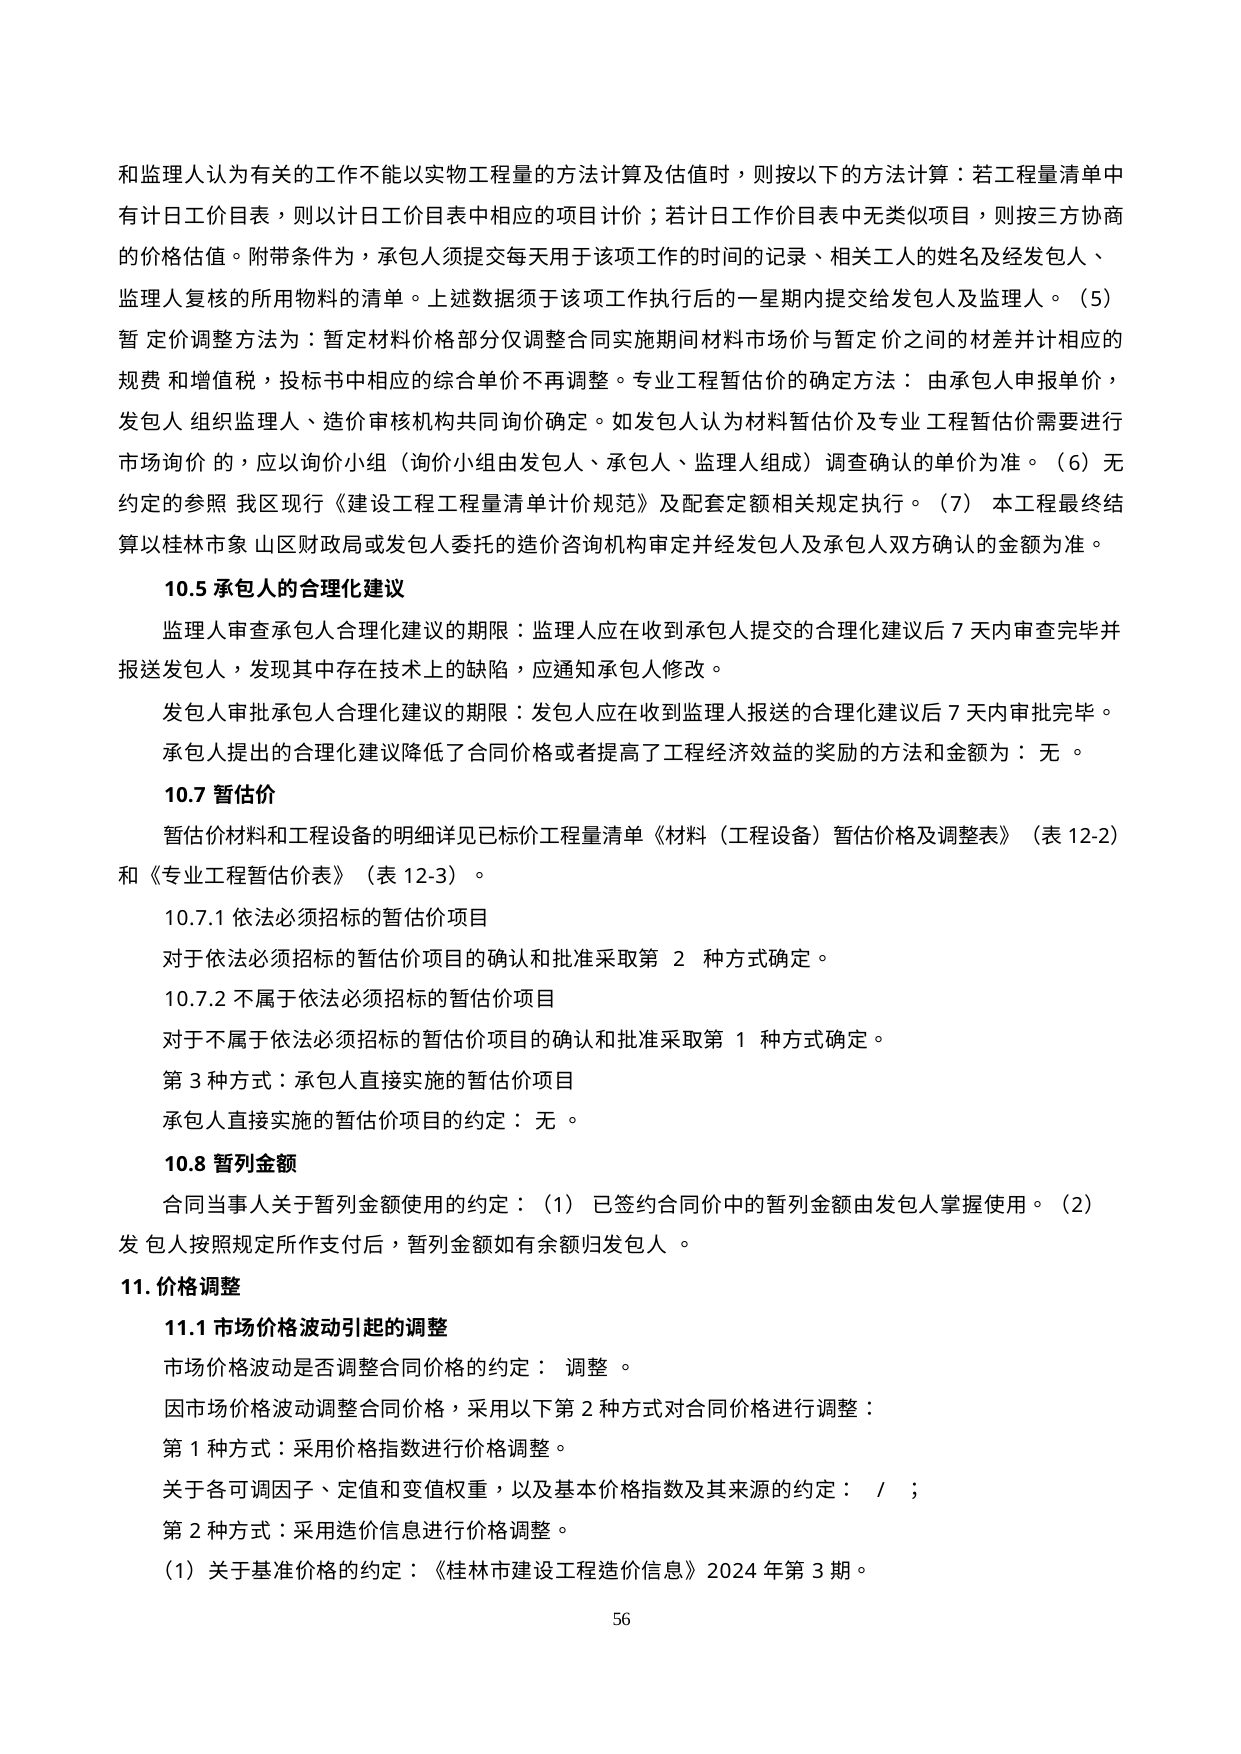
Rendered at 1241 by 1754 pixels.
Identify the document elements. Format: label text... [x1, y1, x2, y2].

text 第 1 种方式：采用价格指数进行价格调整。 [162, 1436, 1133, 1462]
text 10.7 暂估价 [164, 781, 1133, 808]
text 10.8 暂列金额 [164, 1149, 1133, 1177]
text 11.1 市场价格波动引起的调整 [164, 1314, 1133, 1340]
text 和监理人认为有关的工作不能以实物工程量的方法计算及估值时，则按以下的方法计算：若工程量清单中 有计日工价目表，则以计日工价目表中相应的项目计价；若计日工作价目表中无类似项目，则按三方协商 的价格估值。附带条件为，承包人须提交每天用于该项工作的时间的记录、相关工人的姓名及经发包人、 监理人复核的所用物料的清单。上述数据须于该项工作执行后的一星期内提交给发包人及监理人。（5）暂 定价调整方法为：暂定材料价格部分仅调整合同实施期间材料市场价与暂定价之间的材差并计相应的规费 和增值税，投标书中相应的综合单价不再调整。专业工程暂估价的确定方法： 由承包人申报单价，发包人 组织监理人、造价审核机构共同询价确定。如发包人认为材料暂估价及专业工程暂估价需要进行市场询价 的，应以询价小组（询价小组由发包人、承包人、监理人组成）调查确认的单价为准。（6）无约定的参照 我区现行《建设工程工程量清单计价规范》及配套定额相关规定执行。（7） 本工程最终结算以桂林市象 山区财政局或发包人委托的造价咨询机构审定并经发包人及承包人双方确认的金额为准。 [118, 268, 1124, 559]
text 对于依法必须招标的暂估价项目的确认和批准采取第 2 种方式确定。 [162, 945, 1133, 972]
text 对于不属于依法必须招标的暂估价项目的确认和批准采取第 1 种方式确定。 [162, 1026, 1133, 1053]
text 关于各可调因子、定值和变值权重，以及基本价格指数及其来源的约定： / ； [163, 1476, 1133, 1503]
text 因市场价格波动调整合同价格，采用以下第 2 种方式对合同价格进行调整： [164, 1395, 1133, 1422]
text 10.7.2 不属于依法必须招标的暂估价项目 [164, 986, 1133, 1012]
text 10.5 承包人的合理化建议 [164, 575, 1133, 602]
text 10.7.1 依法必须招标的暂估价项目 [164, 904, 1133, 931]
text 第 3 种方式：承包人直接实施的暂估价项目 承包人直接实施的暂估价项目的约定： 无 。 [162, 1067, 596, 1135]
text 11. 价格调整 [120, 1273, 1133, 1300]
text 发包人审批承包人合理化建议的期限：发包人应在收到监理人报送的合理化建议后 7 天内审批完毕。 承包人提出的合理化建议降低了合同价格或者提高了工程经济效益的奖励的方法和金额为： 无 。 [162, 698, 1121, 766]
text 暂估价材料和工程设备的明细详见已标价工程量清单《材料（工程设备）暂估价格及调整表》（表 12-2） 和《专业工程暂估价表》（表 12-3）。 [118, 821, 1133, 890]
text 合同当事人关于暂列金额使用的约定：（1） 已签约合同价中的暂列金额由发包人掌握使用。（2）发 包人按照规定所作支付后，暂列金额如有余额归发包人 。 [118, 1190, 1124, 1259]
text 市场价格波动是否调整合同价格的约定： 调整 。 [163, 1354, 1133, 1381]
text 和监理人认为有关的工作不能以实物工程量的方法计算及估值时，则按以下的方法计算：若工程量清单中 有计日工价目表，则以计日工价目表中相应的项目计价；若计日工作价目表中无类似项目，则按三方协商 的价格估值。附带条件为，承包人须提交每天用于该项工作的时间的记录、相关工人的姓名及经发包人、 监理人复核的所用物料的清单。上述数据须于该项工作执行后的一星期内提交给发包人及监理人。（5）暂 定价调整方法为：暂定材料价格部分仅调整合同实施期间材料市场价与暂定价之间的材差并计相应的规费 和增值税，投标书中相应的综合单价不再调整。专业工程暂估价的确定方法： 由承包人申报单价，发包人 组织监理人、造价审核机构共同询价确定。如发包人认为材料暂估价及专业工程暂估价需要进行市场询价 的，应以询价小组（询价小组由发包人、承包人、监理人组成）调查确认的单价为准。（6）无约定的参照 我区现行《建设工程工程量清单计价规范》及配套定额相关规定执行。（7） 本工程最终结算以桂林市象 山区财政局或发包人委托的造价咨询机构审定并经发包人及承包人双方确认的金额为准。 [118, 160, 1124, 267]
text （1）关于基准价格的约定：《桂林市建设工程造价信息》2024 年第 3 期。 [152, 1557, 1133, 1584]
text 监理人审查承包人合理化建议的期限：监理人应在收到承包人提交的合理化建议后 7 天内审查完毕并 报送发包人，发现其中存在技术上的缺陷，应通知承包人修改。 [118, 616, 1124, 684]
text 第 2 种方式：采用造价信息进行价格调整。 [162, 1517, 1133, 1543]
